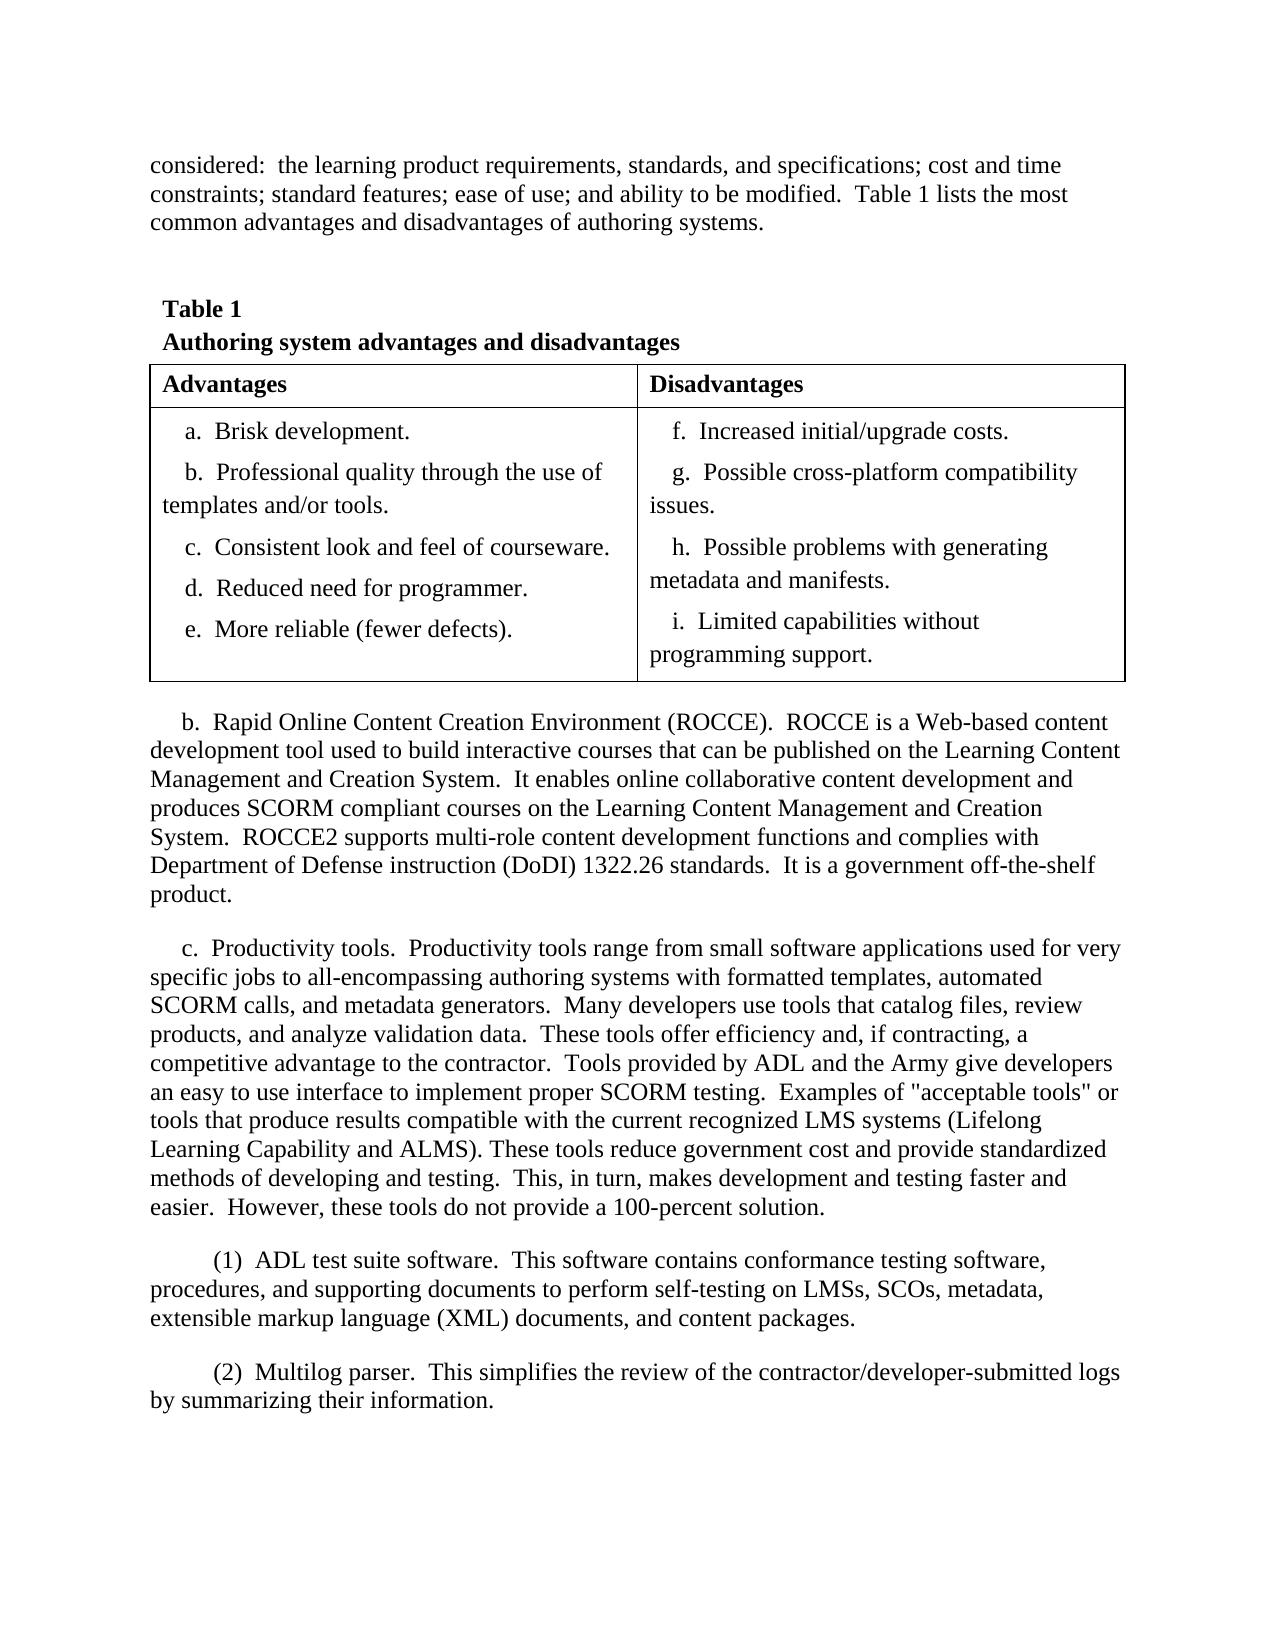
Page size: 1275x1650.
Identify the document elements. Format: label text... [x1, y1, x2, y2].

table_cell Disadvantages [638, 365, 1124, 407]
table_cell Increased initial/upgrade costs. Possible cross-platform compatibility issues. Possible problems with generating metadata and manifests. Limited capabilities without programming support. [638, 408, 1124, 681]
subtitle c. Productivity tools. Productivity tools range from small software applications used for very specific jobs to all-encompassing authoring systems with formatted templates, automated SCORM calls, and metadata generators. Many developers use tools that catalog files, review products, and analyze validation data. These tools offer efficiency and, if contracting, a competitive advantage to the contractor. Tools provided by ADL and the Army give developers an easy to use interface to implement proper SCORM testing. Examples of "acceptable tools" or tools that produce results compatible with the current recognized LMS systems (Lifelong Learning Capability and ALMS). These tools reduce government cost and provide standardized methods of developing and testing. This, in turn, makes development and testing faster and easier. However, these tools do not provide a 100-percent solution. [150, 933, 1125, 1220]
subtitle b. Rapid Online Content Creation Environment (ROCCE). ROCCE is a Web-based content development tool used to build interactive courses that can be published on the Learning Content Management and Creation System. It enables online collaborative content development and produces SCORM compliant courses on the Learning Content Management and Creation System. ROCCE2 supports multi-role content development functions and complies with Department of Defense instruction (DoDI) 1322.26 standards. It is a government off-the-shelf product. [150, 707, 1125, 908]
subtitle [150, 150, 1125, 236]
table_header Table 1 Authoring system advantages and disadvantages [150, 290, 1125, 364]
table_cell Brisk development. Professional quality through the use of templates and/or tools. Consistent look and feel of courseware. Reduced need for programmer. More reliable (fewer defects). [151, 408, 637, 681]
subtitle (1) ADL test suite software. This software contains conformance testing software, procedures, and supporting documents to perform self-testing on LMSs, SCOs, metadata, extensible markup language (XML) documents, and content packages. [150, 1245, 1125, 1332]
table_cell Advantages [151, 365, 637, 407]
subtitle (2) Multilog parser. This simplifies the review of the contractor/developer-submitted logs by summarizing their information. [150, 1357, 1125, 1414]
